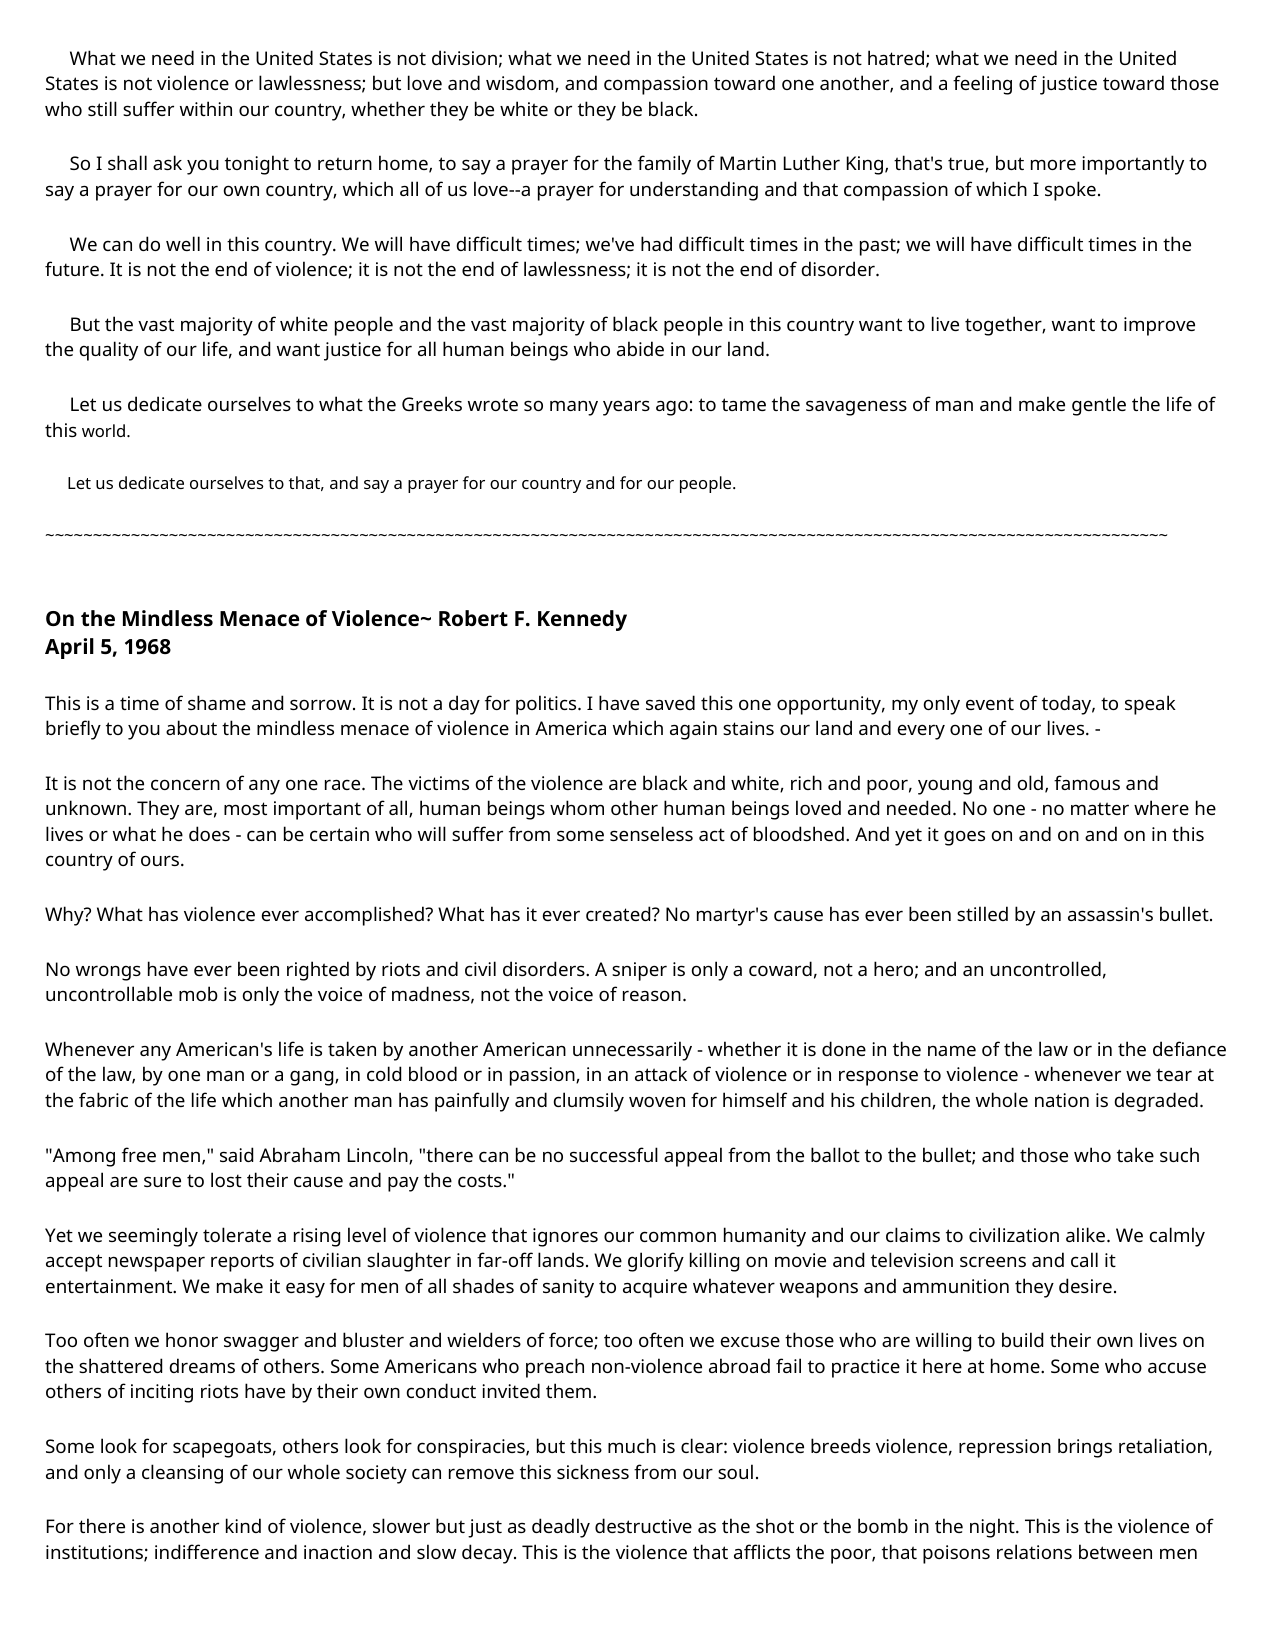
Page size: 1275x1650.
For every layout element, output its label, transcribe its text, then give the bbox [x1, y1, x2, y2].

text ~~~~~~~~~~~~~~~~~~~~~~~~~~~~~~~~~~~~~~~~~~~~~~~~~~~~~~~~~~~~~~~~~~~~~~~~~~~~~~~~~~~~~~~~~~~~~~~~~~~~~~~~~~~~~~~~~~~~~~ [45, 523, 1230, 546]
text Let us dedicate ourselves to what the Greeks wrote so many years ago: to tame the savageness of man and make gentle the life of this world. [45, 391, 1230, 442]
text This is a time of shame and sorrow. It is not a day for politics. I have saved this one opportunity, my only event of today, to speak briefly to you about the mindless menace of violence in which again stains our land and every one of our lives. - [45, 690, 1230, 741]
text "Among free men," said Abraham Lincoln, "there can be no successful appeal from the ballot to the bullet; and those who take such appeal are sure to lost their cause and pay the costs." [45, 1142, 1230, 1193]
text On the Mindless Menace of Violence~ Robert F. Kennedy [45, 604, 1230, 661]
text Too often we honor swagger and bluster and wielders of force; too often we excuse those who are willing to build their own lives on the shattered dreams of others. Some Americans who preach non-violence abroad fail to practice it here at home. Some who accuse others of inciting riots have by their own conduct invited them. [45, 1328, 1230, 1404]
text So I shall ask you tonight to return home, to say a prayer for the family of Martin Luther King, that's true, but more importantly to say a prayer for our own country, which all of us love--a prayer for understanding and that compassion of which I spoke. [45, 151, 1230, 202]
text No wrongs have ever been righted by riots and civil disorders. A sniper is only a coward, not a hero; and an uncontrolled, uncontrollable mob is only the voice of madness, not the voice of reason. [45, 956, 1230, 1007]
text Whenever any American's life is taken by another American unnecessarily - whether it is done in the name of the law or in the defiance of the law, by one man or a gang, in cold blood or in passion, in an attack of violence or in response to violence - whenever we tear at the fabric of the life which another man has painfully and clumsily woven for himself and his children, the whole nation is degraded. [45, 1036, 1230, 1113]
text It is not the concern of any one race. The victims of the violence are black and white, rich and poor, young and old, famous and unknown. They are, most important of all, human beings whom other human beings loved and needed. No one - no matter where he lives or what he does - can be certain who will suffer from some senseless act of bloodshed. And yet it goes on and on and on in this country of ours. [45, 770, 1230, 872]
text Some look for scapegoats, others look for conspiracies, but this much is clear: violence breeds violence, repression brings retaliation, and only a cleansing of our whole society can remove this sickness from our soul. [45, 1433, 1230, 1484]
text Let us dedicate ourselves to that, and say a prayer for our country and for our people. [45, 472, 1230, 494]
text But the vast majority of white people and the vast majority of black people in this country want to live together, want to improve the quality of our life, and want justice for all human beings who abide in our land. [45, 311, 1230, 362]
text We can do well in this country. We will have difficult times; we've had difficult times in the past; we will have difficult times in the future. It is not the end of violence; it is not the end of lawlessness; it is not the end of disorder. [45, 231, 1230, 282]
text What we need in the United States is not division; what we need in the United States is not hatred; what we need in the United States is not violence or lawlessness; but love and wisdom, and compassion toward one another, and a feeling of justice toward those who still suffer within our country, whether they be white or they be black. [45, 45, 1230, 122]
text Why? What has violence ever accomplished? What has it ever created? No martyr's cause has ever been stilled by an assassin's bullet. [45, 901, 1230, 927]
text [45, 1514, 1230, 1565]
text Yet we seemingly tolerate a rising level of violence that ignores our common humanity and our claims to civilization alike. We calmly accept newspaper reports of civilian slaughter in far-off lands. We glorify killing on movie and television screens and call it entertainment. We make it easy for men of all shades of sanity to acquire whatever weapons and ammunition they desire. [45, 1222, 1230, 1299]
